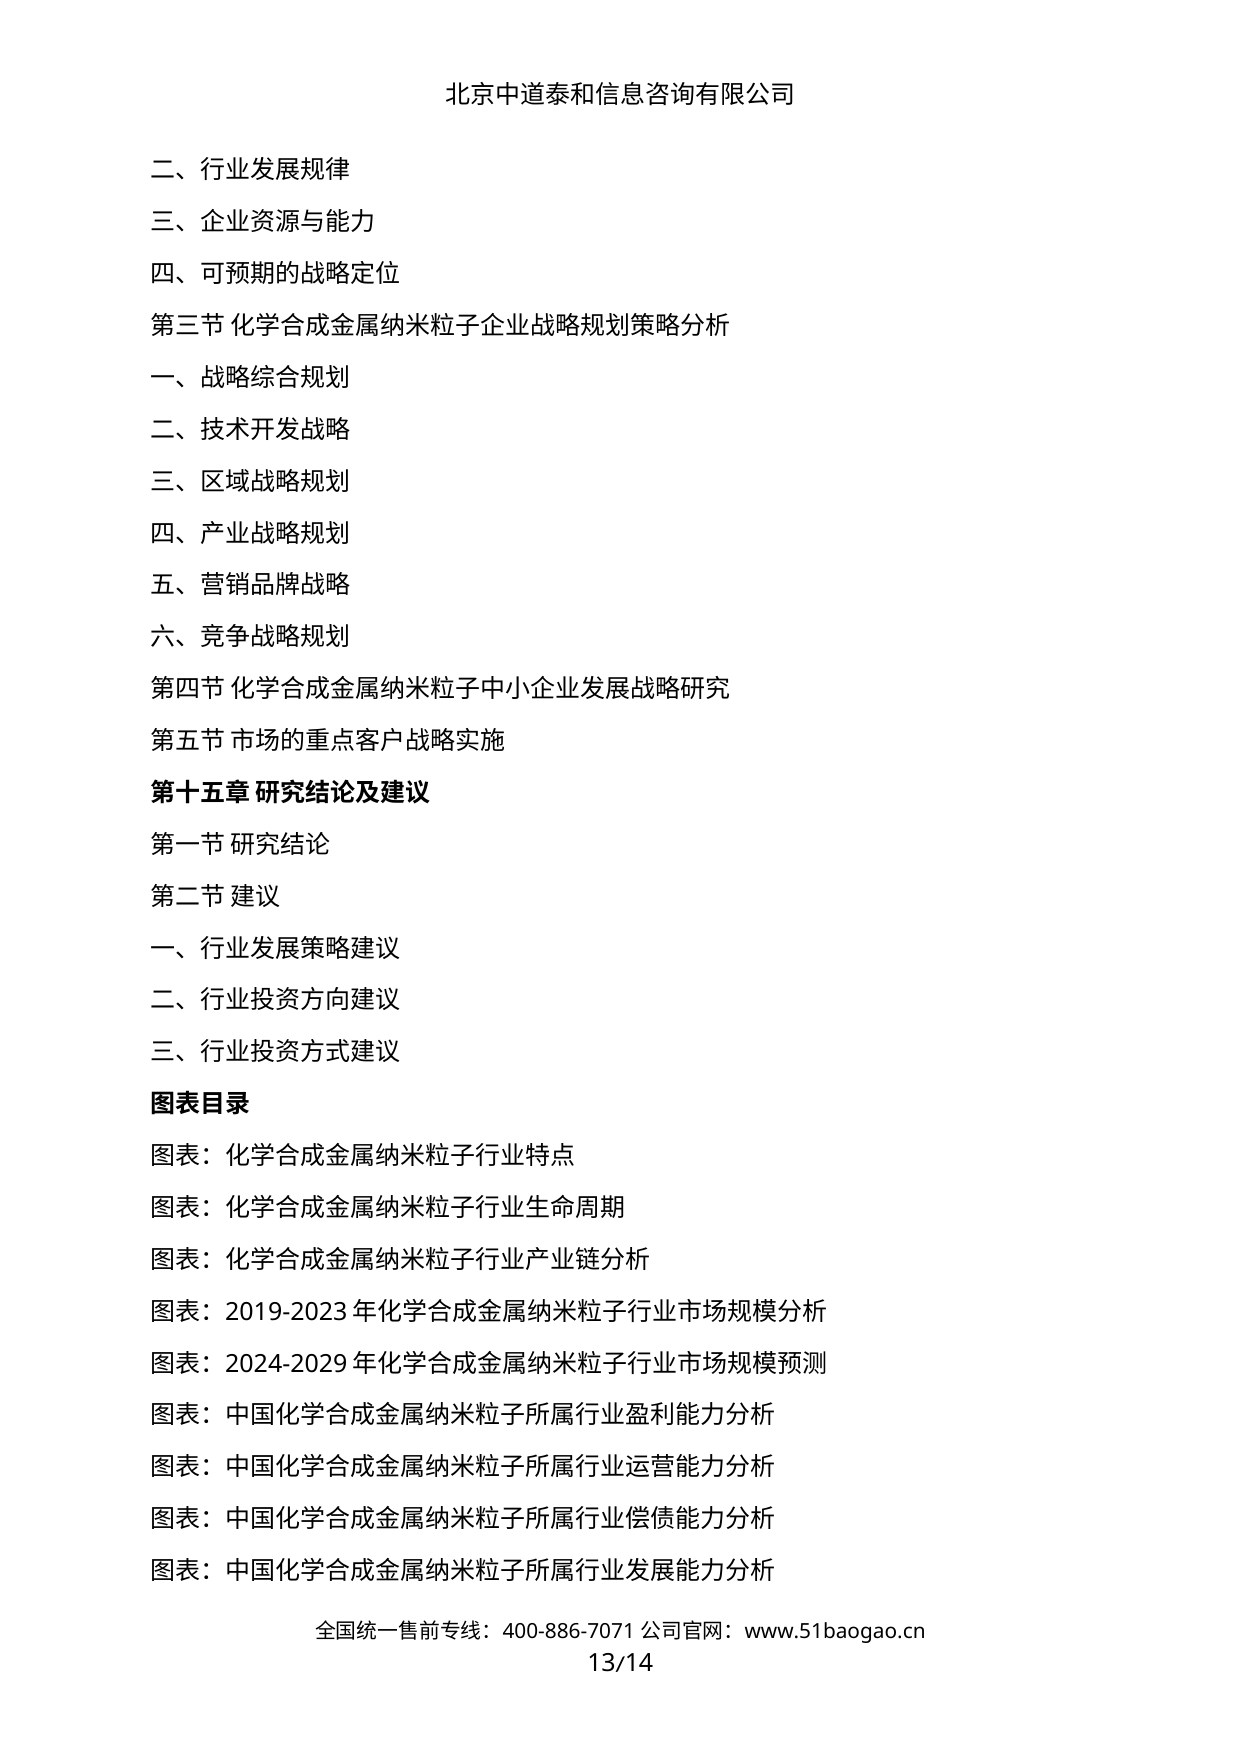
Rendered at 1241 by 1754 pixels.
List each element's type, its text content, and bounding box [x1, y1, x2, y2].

text 三、区域战略规划 [150, 461, 1090, 497]
text 五、营销品牌战略 [150, 565, 1090, 601]
text 图表：化学合成金属纳米粒子行业产业链分析 [150, 1239, 1090, 1276]
text 二、行业投资方向建议 [150, 980, 1090, 1016]
text 二、行业发展规律 [150, 150, 1090, 186]
text 图表：中国化学合成金属纳米粒子所属行业盈利能力分析 [150, 1395, 1090, 1431]
text 第二节 建议 [150, 876, 1090, 912]
text 第三节 化学合成金属纳米粒子企业战略规划策略分析 [150, 306, 1090, 342]
text 第五节 市场的重点客户战略实施 [150, 721, 1090, 757]
text 六、竞争战略规划 [150, 617, 1090, 653]
text 四、产业战略规划 [150, 513, 1090, 549]
text 图表：化学合成金属纳米粒子行业特点 [150, 1136, 1090, 1172]
text 图表目录 [150, 1084, 1090, 1120]
text 一、行业发展策略建议 [150, 928, 1090, 964]
text 图表：2019-2023年化学合成金属纳米粒子行业市场规模分析 [150, 1291, 1090, 1327]
text 一、战略综合规划 [150, 357, 1090, 394]
text 图表：中国化学合成金属纳米粒子所属行业偿债能力分析 [150, 1499, 1090, 1535]
text 图表：中国化学合成金属纳米粒子所属行业发展能力分析 [150, 1551, 1090, 1587]
text 三、企业资源与能力 [150, 202, 1090, 238]
text 第四节 化学合成金属纳米粒子中小企业发展战略研究 [150, 669, 1090, 705]
text 图表：化学合成金属纳米粒子行业生命周期 [150, 1187, 1090, 1224]
text 第一节 研究结论 [150, 824, 1090, 861]
text 图表：2024-2029年化学合成金属纳米粒子行业市场规模预测 [150, 1343, 1090, 1379]
text 四、可预期的战略定位 [150, 254, 1090, 290]
text 第十五章 研究结论及建议 [150, 772, 1090, 809]
text 图表：中国化学合成金属纳米粒子所属行业运营能力分析 [150, 1447, 1090, 1483]
text 二、技术开发战略 [150, 409, 1090, 446]
text 三、行业投资方式建议 [150, 1032, 1090, 1068]
